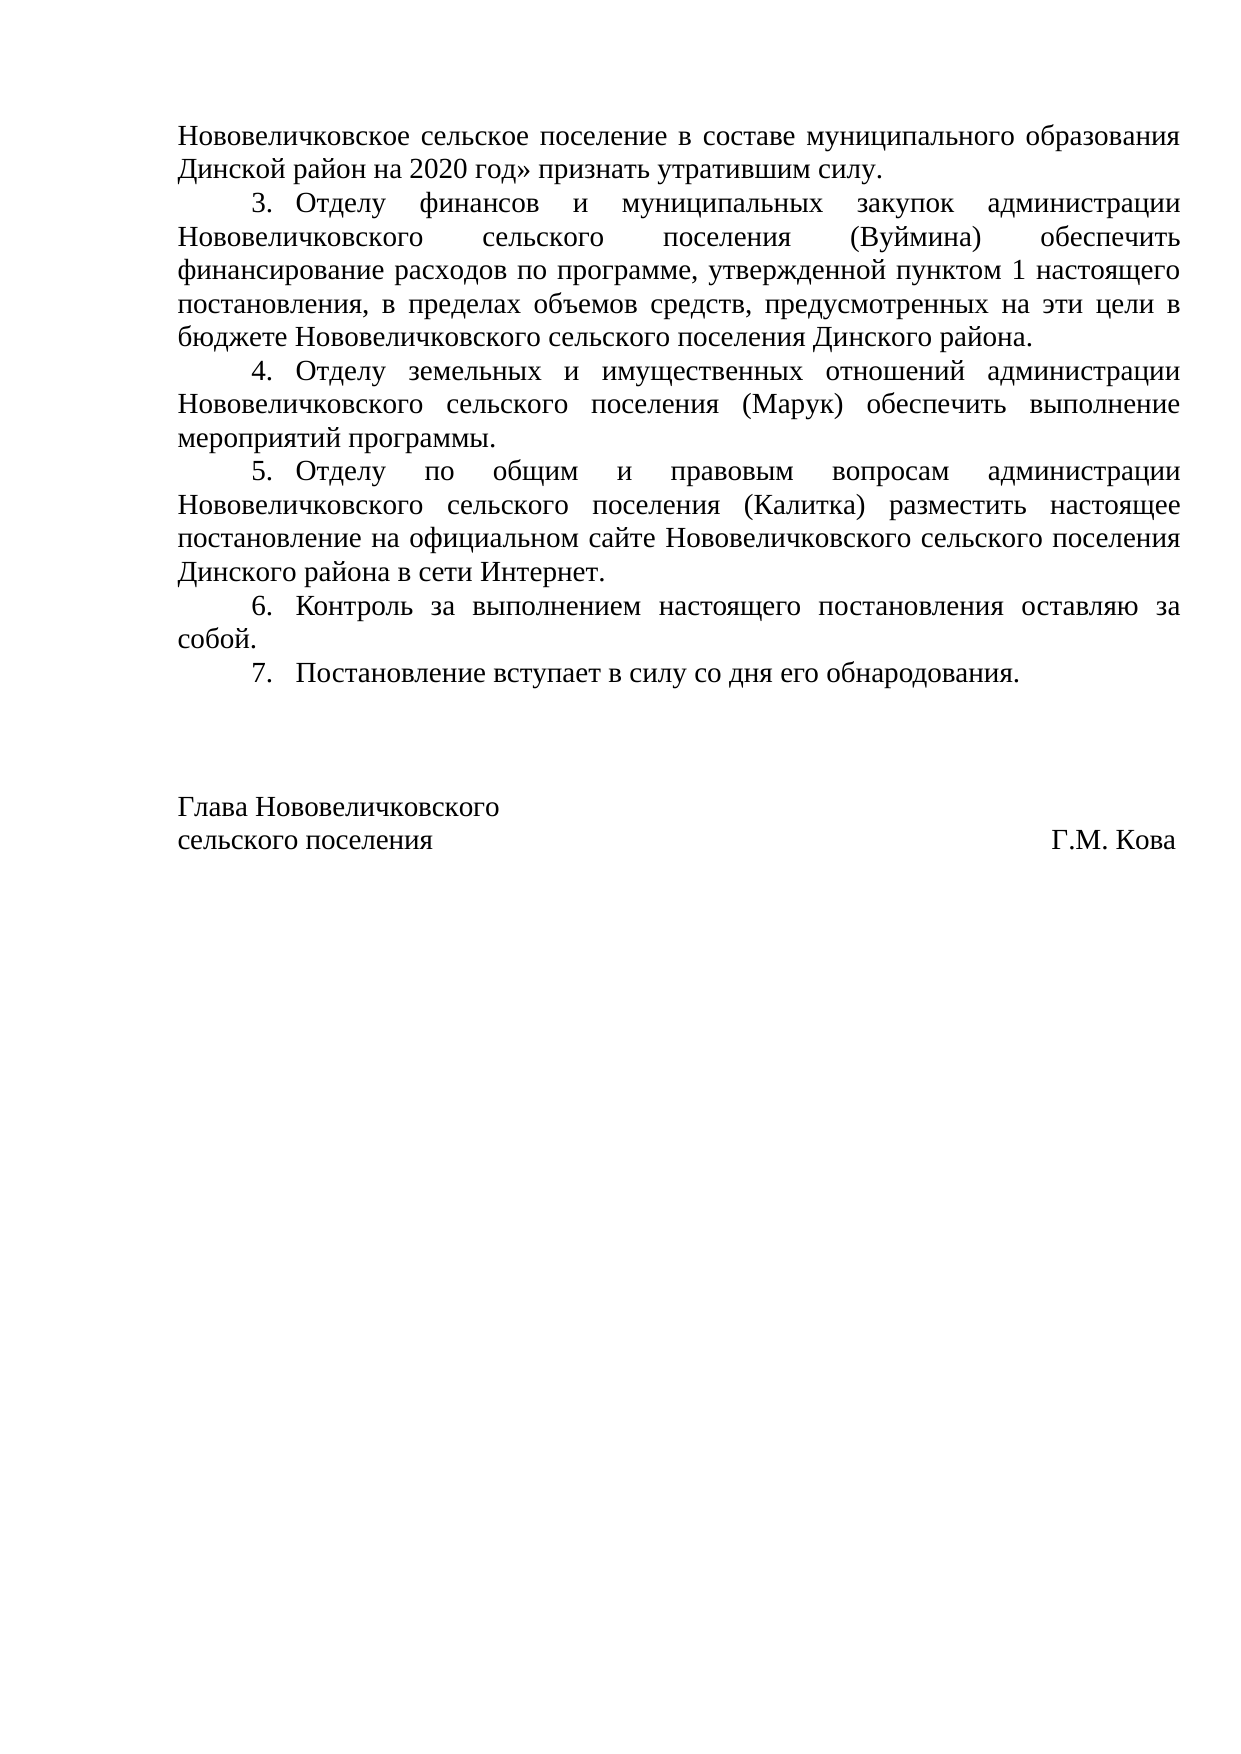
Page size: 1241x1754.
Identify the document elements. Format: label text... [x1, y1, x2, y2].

subtitle 6. Контроль за выполнением настоящего постановления оставляю за собой. [177, 588, 1181, 655]
subtitle 7. Постановление вступает в силу со дня его обнародования. [177, 655, 1181, 688]
text сельского поселения Г.М. Кова [177, 822, 1181, 856]
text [177, 118, 1181, 185]
text 3. Отделу финансов и муниципальных закупок администрации Нововеличковского сельского поселения (Вуймина) обеспечить финансирование расходов по программе, утвержденной пунктом 1 настоящего постановления, в пределах объемов средств, предусмотренных на эти цели в бюджете Нововеличковского сельского поселения Динского района. [177, 185, 1181, 353]
text 4. Отделу земельных и имущественных отношений администрации Нововеличковского сельского поселения (Марук) обеспечить выполнение мероприятий программы. [177, 353, 1181, 453]
text 5. Отделу по общим и правовым вопросам администрации Нововеличковского сельского поселения (Калитка) разместить настоящее постановление на официальном сайте Нововеличковского сельского поселения Динского района в сети Интернет. [177, 453, 1181, 588]
text Глава Нововеличковского [177, 789, 1181, 822]
